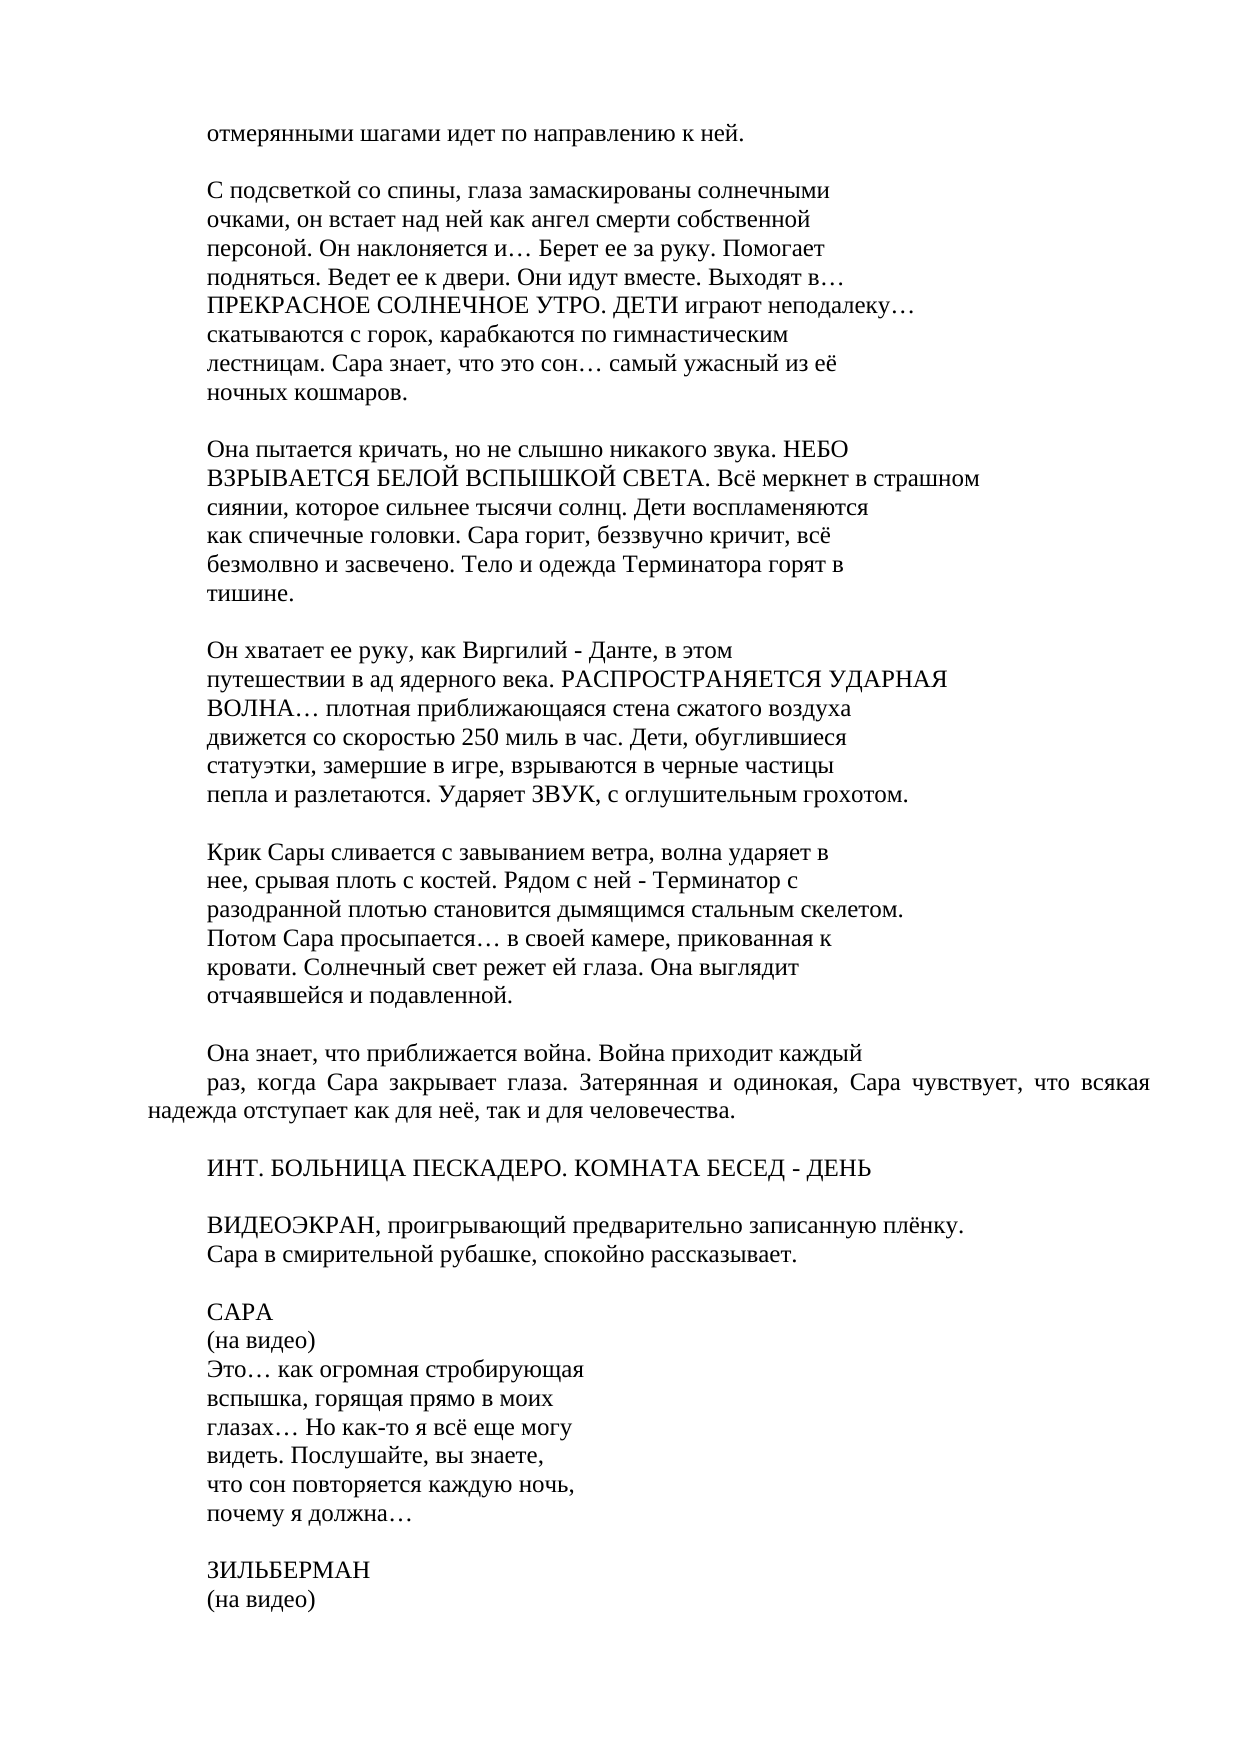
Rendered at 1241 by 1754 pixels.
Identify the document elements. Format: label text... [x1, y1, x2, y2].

text Это… как огромная стробирующая [148, 1354, 1152, 1383]
text кровати. Солнечный свет режет ей глаза. Она выглядит [148, 952, 1152, 981]
text ВОЛНА… плотная приближающаяся стена сжатого воздуха [148, 693, 1152, 722]
text (на видео) [148, 1326, 1152, 1354]
text разодранной плотью становится дымящимся стальным скелетом. [148, 894, 1152, 923]
text ВЗРЫВАЕТСЯ БЕЛОЙ ВСПЫШКОЙ СВЕТА. Всё меркнет в страшном [148, 463, 1152, 492]
text сиянии, которое сильнее тысячи солнц. Дети воспламеняются [148, 492, 1152, 521]
text очками, он встает над ней как ангел смерти собственной [148, 204, 1152, 233]
text пепла и разлетаются. Ударяет ЗВУК, с оглушительным грохотом. [148, 779, 1152, 808]
text подняться. Ведет ее к двери. Они идут вместе. Выходят в… [148, 262, 1152, 291]
text ПРЕКРАСНОЕ СОЛНЕЧНОЕ УТРО. ДЕТИ играют неподалеку… [148, 291, 1152, 319]
text Она пытается кричать, но не слышно никакого звука. НЕБО [148, 434, 1152, 463]
text что сон повторяется каждую ночь, [148, 1469, 1152, 1498]
text видеть. Послушайте, вы знаете, [148, 1441, 1152, 1469]
text ночных кошмаров. [148, 377, 1152, 406]
text С подсветкой со спины, глаза замаскированы солнечными [148, 176, 1152, 204]
text глазах… Но как-то я всё еще могу [148, 1412, 1152, 1441]
text Крик Сары сливается с завыванием ветра, волна ударяет в [148, 837, 1152, 866]
text Потом Сара просыпается… в своей камере, прикованная к [148, 923, 1152, 952]
text отчаявшейся и подавленной. [148, 981, 1152, 1009]
text тишине. [148, 578, 1152, 607]
text лестницам. Сара знает, что это сон… самый ужасный из её [148, 348, 1152, 377]
text безмолвно и засвечено. Тело и одежда Терминатора горят в [148, 549, 1152, 578]
text (на видео) [148, 1584, 1152, 1613]
text путешествии в ад ядерного века. РАСПРОСТРАНЯЕТСЯ УДАРНАЯ [148, 664, 1152, 693]
text статуэтки, замершие в игре, взрываются в черные частицы [148, 751, 1152, 779]
text Она знает, что приближается война. Война приходит каждый [148, 1038, 1152, 1067]
text САРА [148, 1297, 1152, 1326]
text нее, срывая плоть с костей. Рядом с ней - Терминатор с [148, 866, 1152, 894]
text Сара в смирительной рубашке, спокойно рассказывает. [148, 1239, 1152, 1268]
text как спичечные головки. Сара горит, беззвучно кричит, всё [148, 521, 1152, 549]
text отмерянными шагами идет по направлению к ней. [148, 118, 1152, 147]
text персоной. Он наклоняется и… Берет ее за руку. Помогает [148, 233, 1152, 262]
text ЗИЛЬБЕРМАН [148, 1556, 1152, 1584]
text вспышка, горящая прямо в моих [148, 1383, 1152, 1412]
text ВИДЕОЭКРАН, проигрывающий предварительно записанную плёнку. [148, 1211, 1152, 1239]
text почему я должна… [148, 1498, 1152, 1527]
text Он хватает ее руку, как Виргилий - Данте, в этом [148, 636, 1152, 664]
text движется со скоростью 250 миль в час. Дети, обуглившиеся [148, 722, 1152, 751]
text скатываются с горок, карабкаются по гимнастическим [148, 319, 1152, 348]
text ИНТ. БОЛЬНИЦА ПЕСКАДЕРО. КОМНАТА БЕСЕД - ДЕНЬ [148, 1153, 1152, 1182]
text раз, когда Сара закрывает глаза. Затерянная и одинокая, Сара чувствует, что всякая надежда отступает как для неё, так и для человечества. [148, 1067, 1152, 1124]
